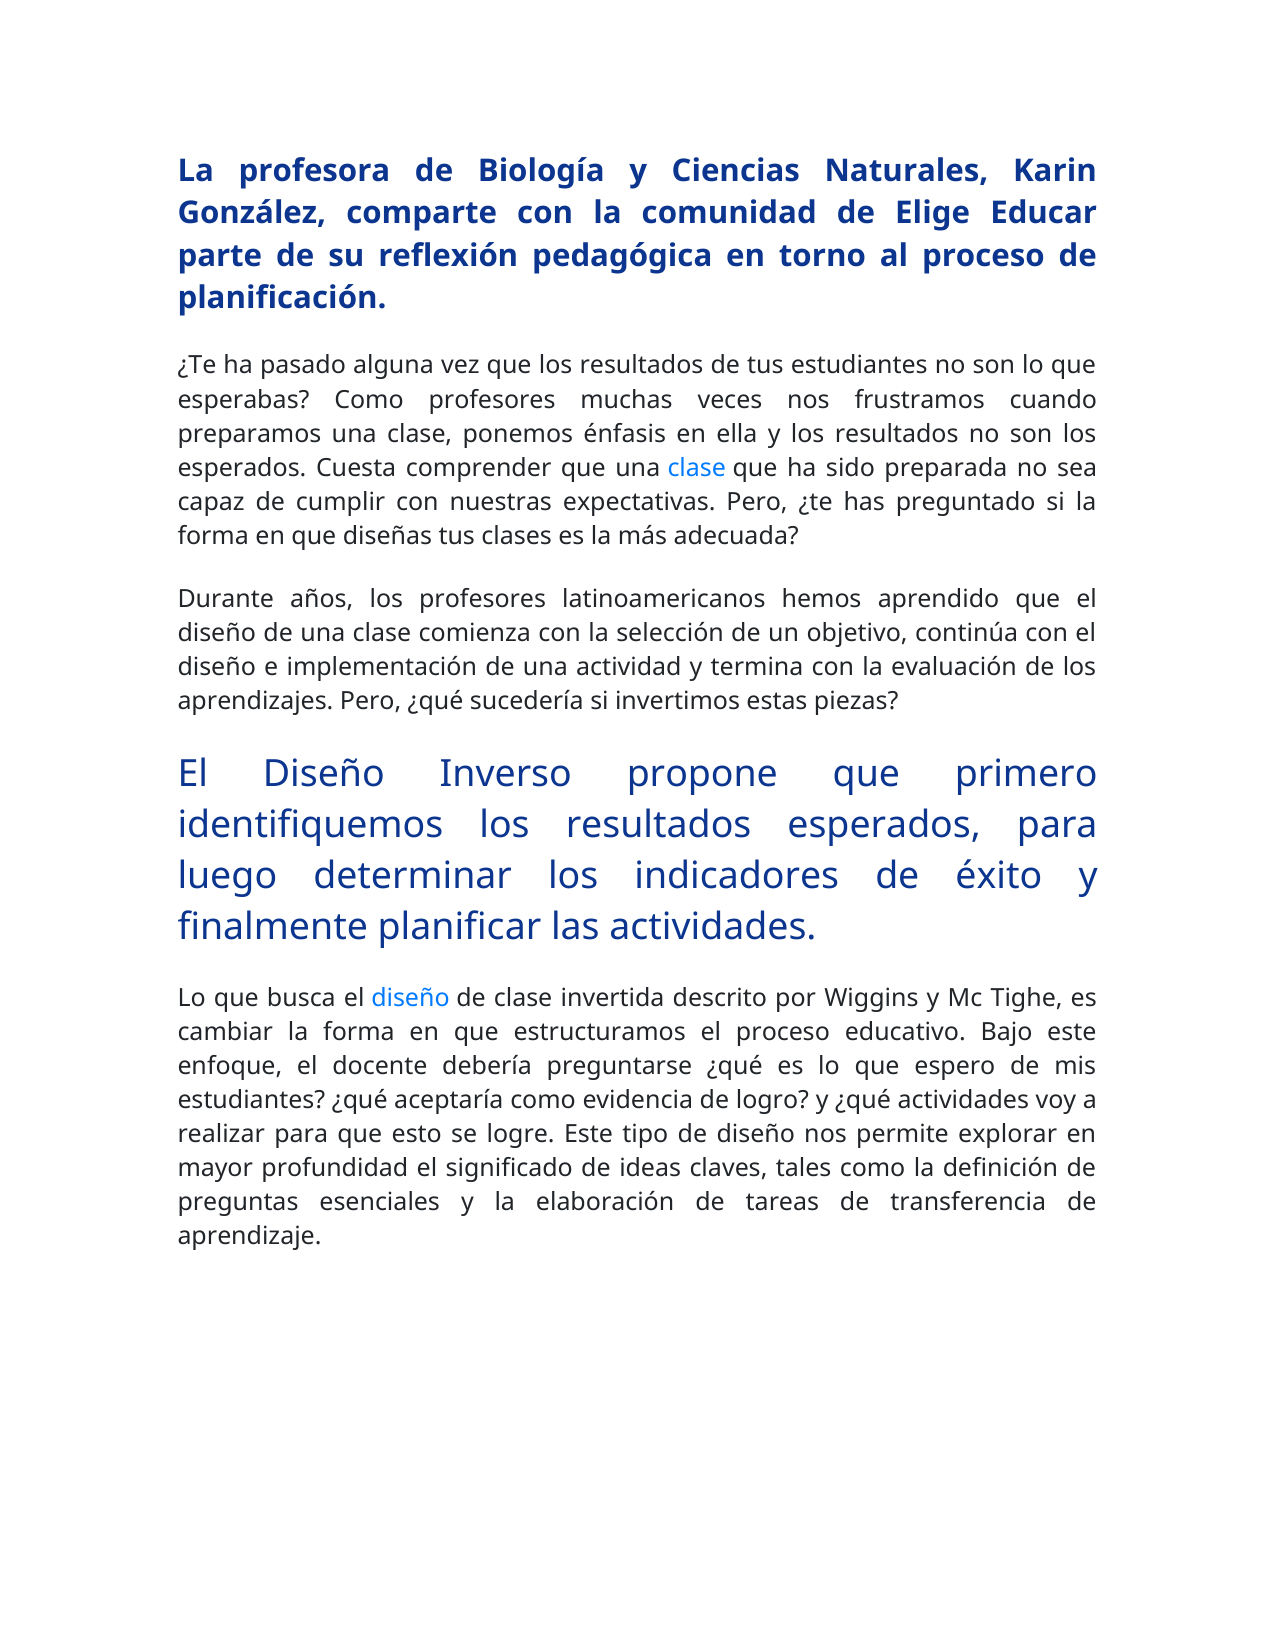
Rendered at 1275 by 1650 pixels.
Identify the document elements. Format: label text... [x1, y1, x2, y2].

text Lo que busca el diseño de clase invertida descrito por Wiggins y Mc Tighe, es cambiar la forma en que estructuramos el proceso educativo. Bajo este enfoque, el docente debería preguntarse ¿qué es lo que espero de mis estudiantes? ¿qué aceptaría como evidencia de logro? y ¿qué actividades voy a realizar para que esto se logre. Este tipo de diseño nos permite explorar en mayor profundidad el significado de ideas claves, tales como la definición de preguntas esenciales y la elaboración de tareas de transferencia de aprendizaje. [177, 979, 1098, 1252]
text Durante años, los profesores latinoamericanos hemos aprendido que el diseño de una clase comienza con la selección de un objetivo, continúa con el diseño e implementación de una actividad y termina con la evaluación de los aprendizajes. Pero, ¿qué sucedería si invertimos estas piezas? [177, 581, 1098, 717]
text ¿Te ha pasado alguna vez que los resultados de tus estudiantes no son lo que esperabas? Como profesores muchas veces nos frustramos cuando preparamos una clase, ponemos énfasis en ella y los resultados no son los esperados. Cuesta comprender que una clase que ha sido preparada no sea capaz de cumplir con nuestras expectativas. Pero, ¿te has preguntado si la forma en que diseñas tus clases es la más adecuada? [177, 347, 1098, 552]
text La profesora de Biología y Ciencias Naturales, Karin González, comparte con la comunidad de Elige Educar parte de su reflexión pedagógica en torno al proceso de planificación. [177, 148, 1098, 318]
text El Diseño Inverso propone que primero identifiquemos los resultados esperados, para luego determinar los indicadores de éxito y finalmente planificar las actividades. [177, 746, 1098, 950]
